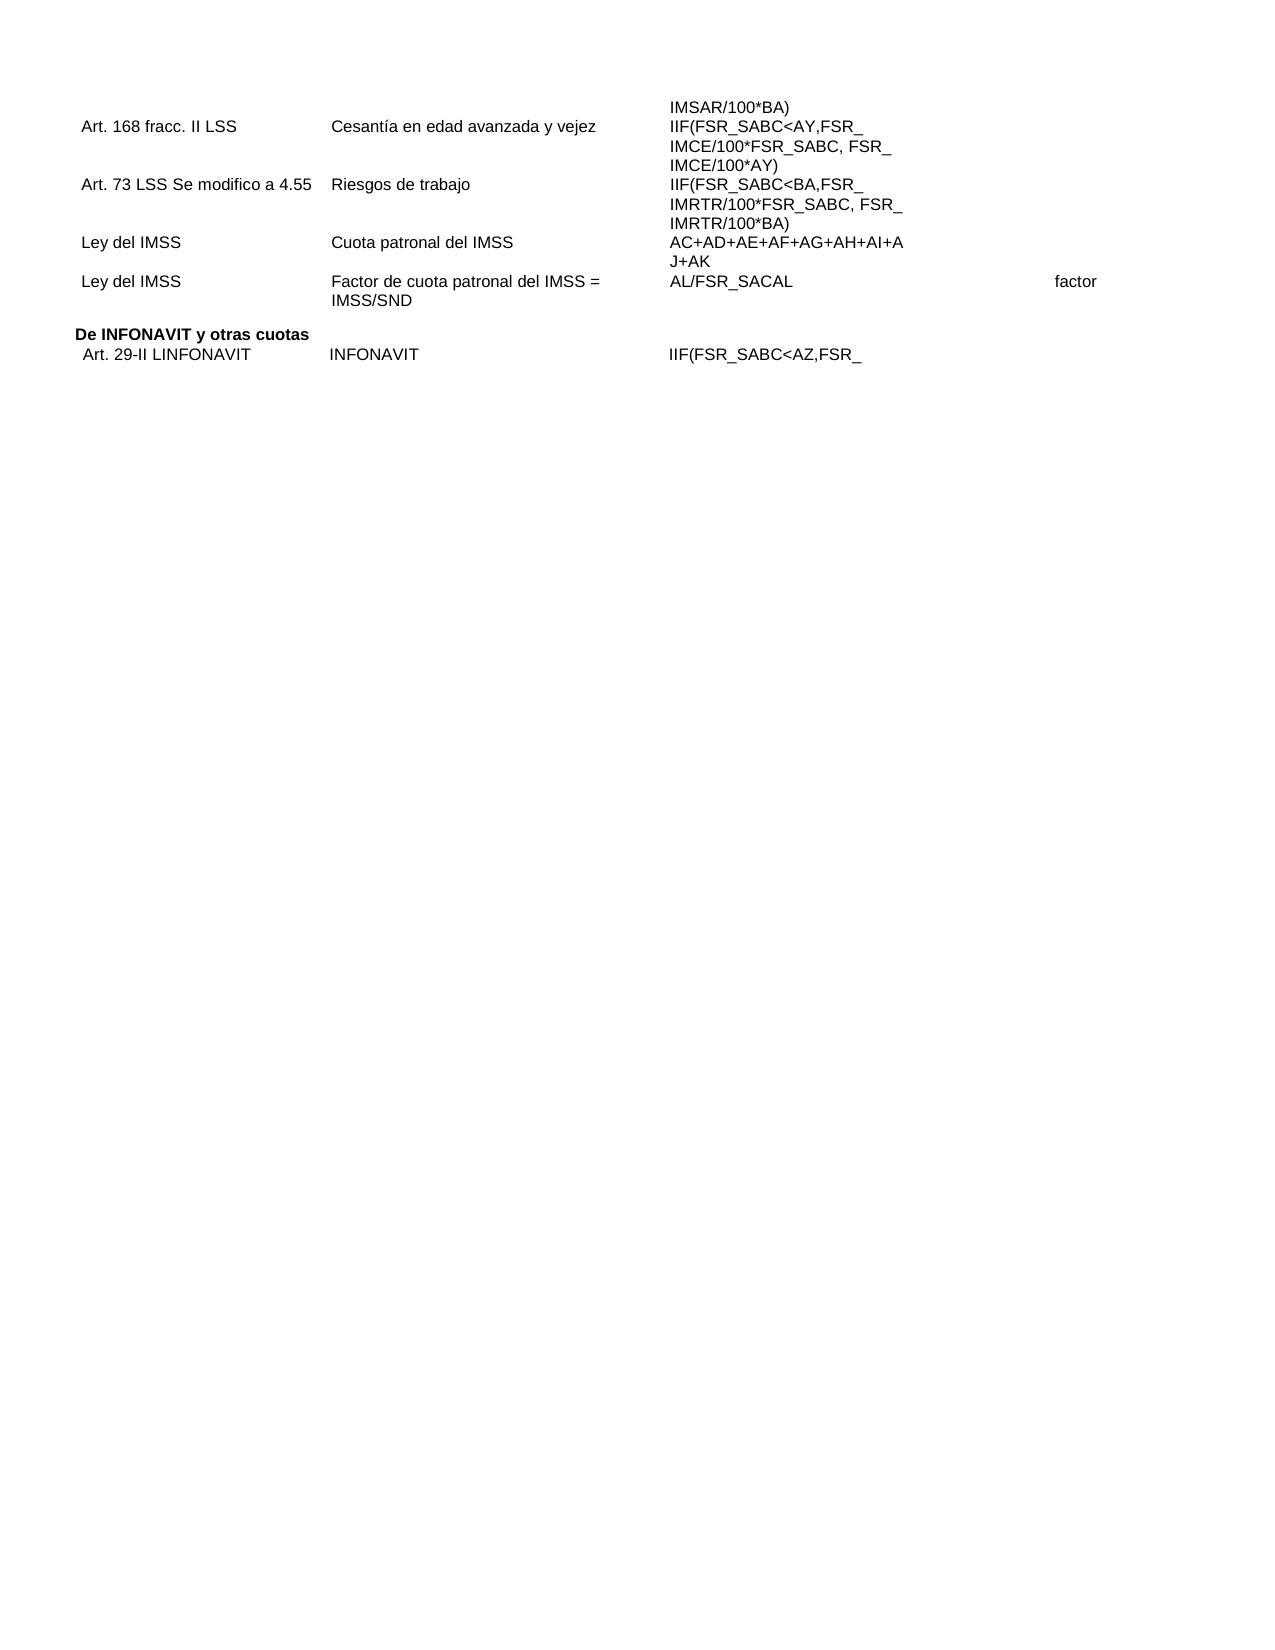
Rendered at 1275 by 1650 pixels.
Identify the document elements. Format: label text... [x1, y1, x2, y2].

text Art. 29-II LINFONAVIT INFONAVIT IIF(FSR_SABC<AZ,FSR_ [83, 344, 1214, 363]
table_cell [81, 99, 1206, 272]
text De INFONAVIT y otras cuotas [75, 327, 1214, 344]
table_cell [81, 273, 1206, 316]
